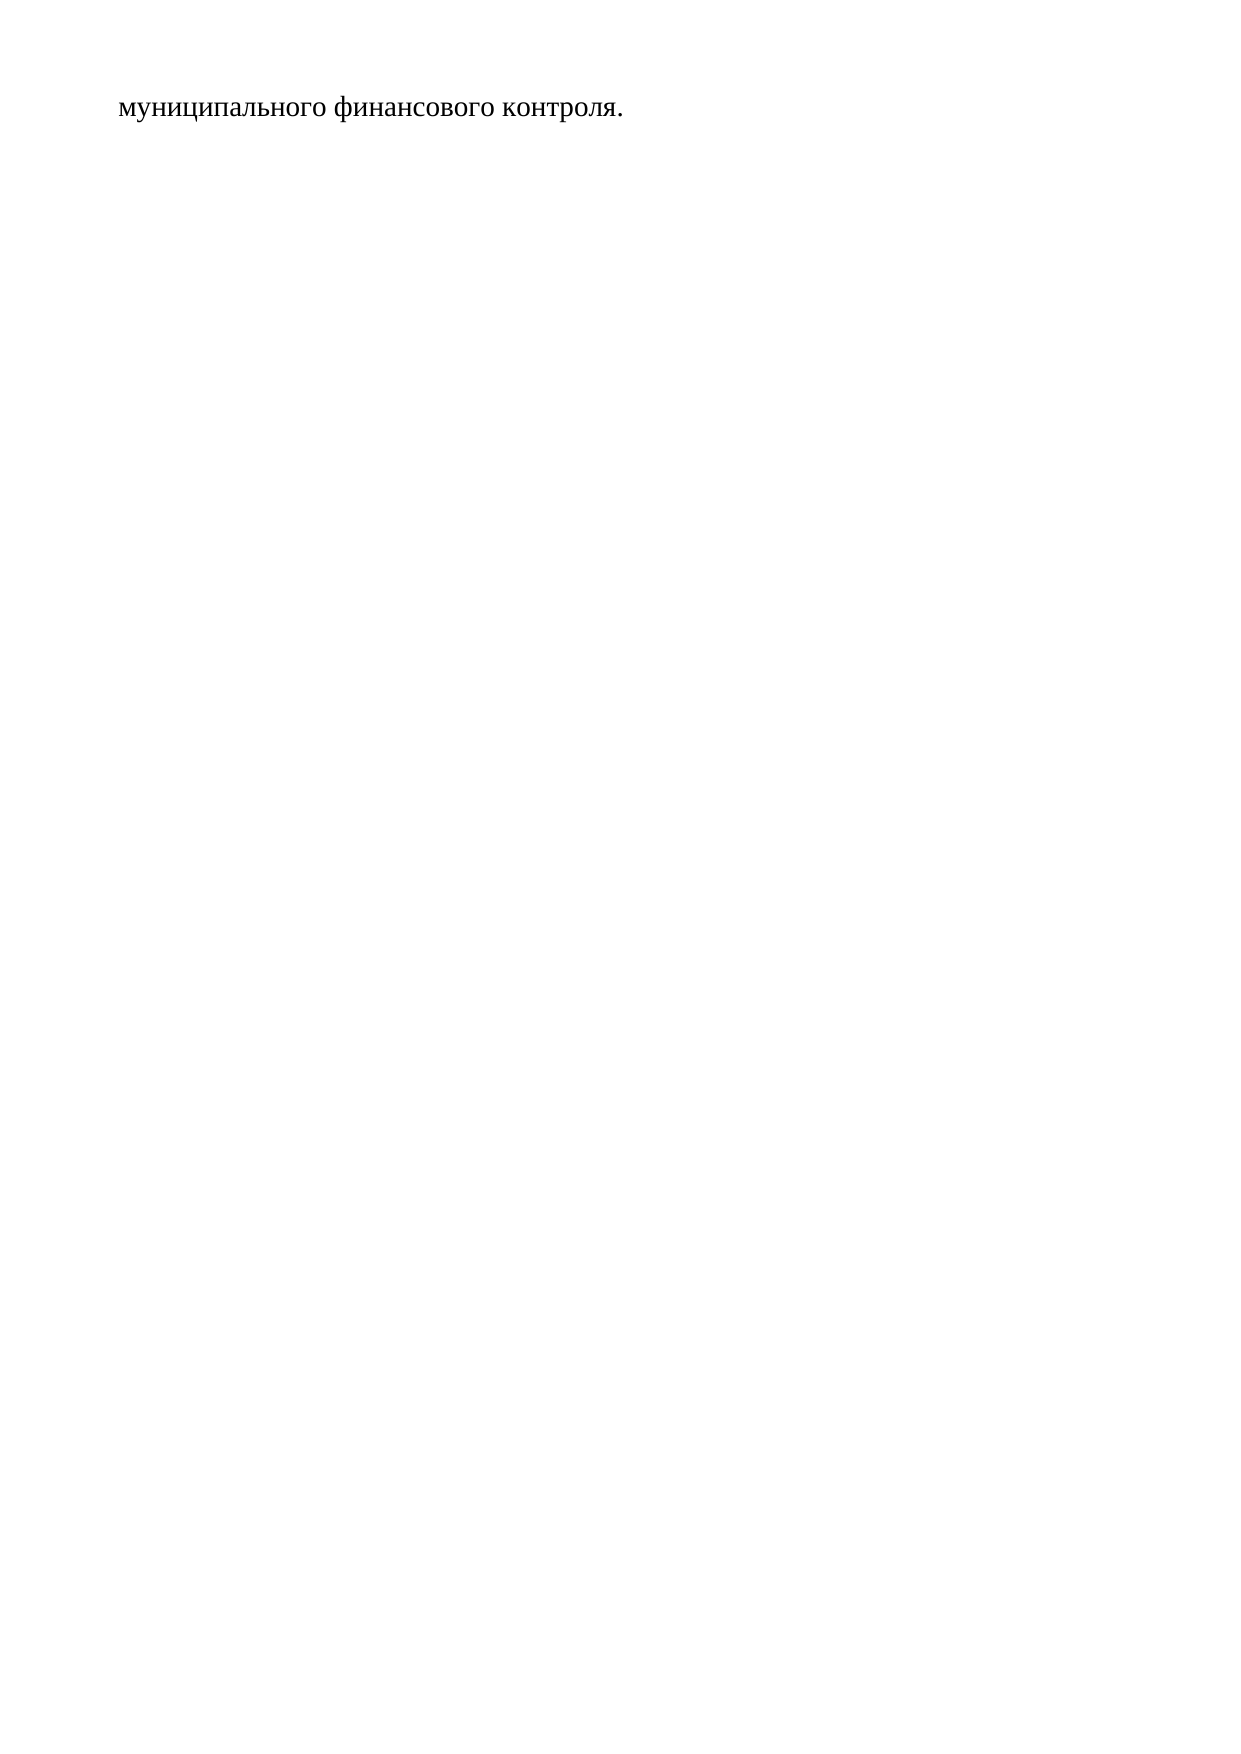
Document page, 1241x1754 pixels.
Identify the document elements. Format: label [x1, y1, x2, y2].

text [118, 89, 1152, 122]
